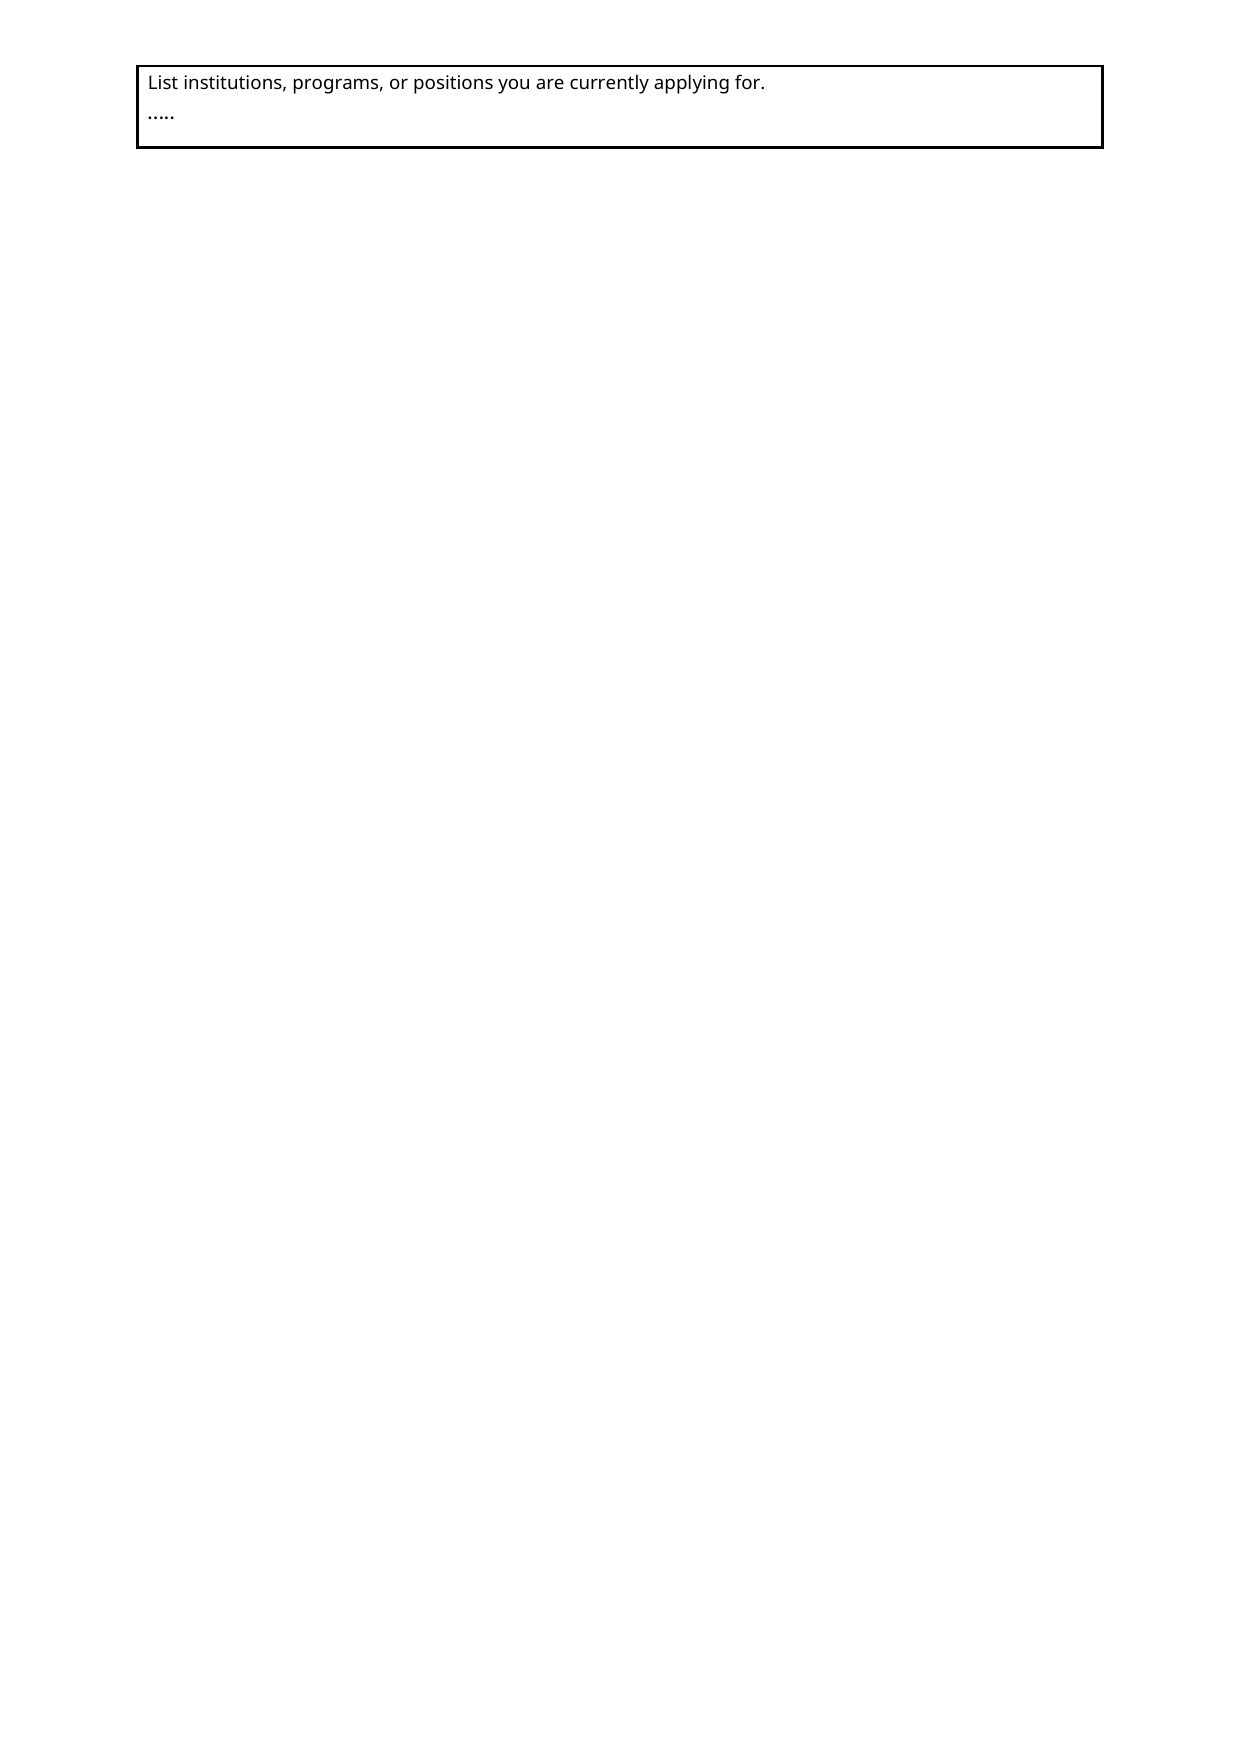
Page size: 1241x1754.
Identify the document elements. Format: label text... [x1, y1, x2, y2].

table_cell List institutions, programs, or positions you are currently applying for. [139, 67, 1101, 146]
